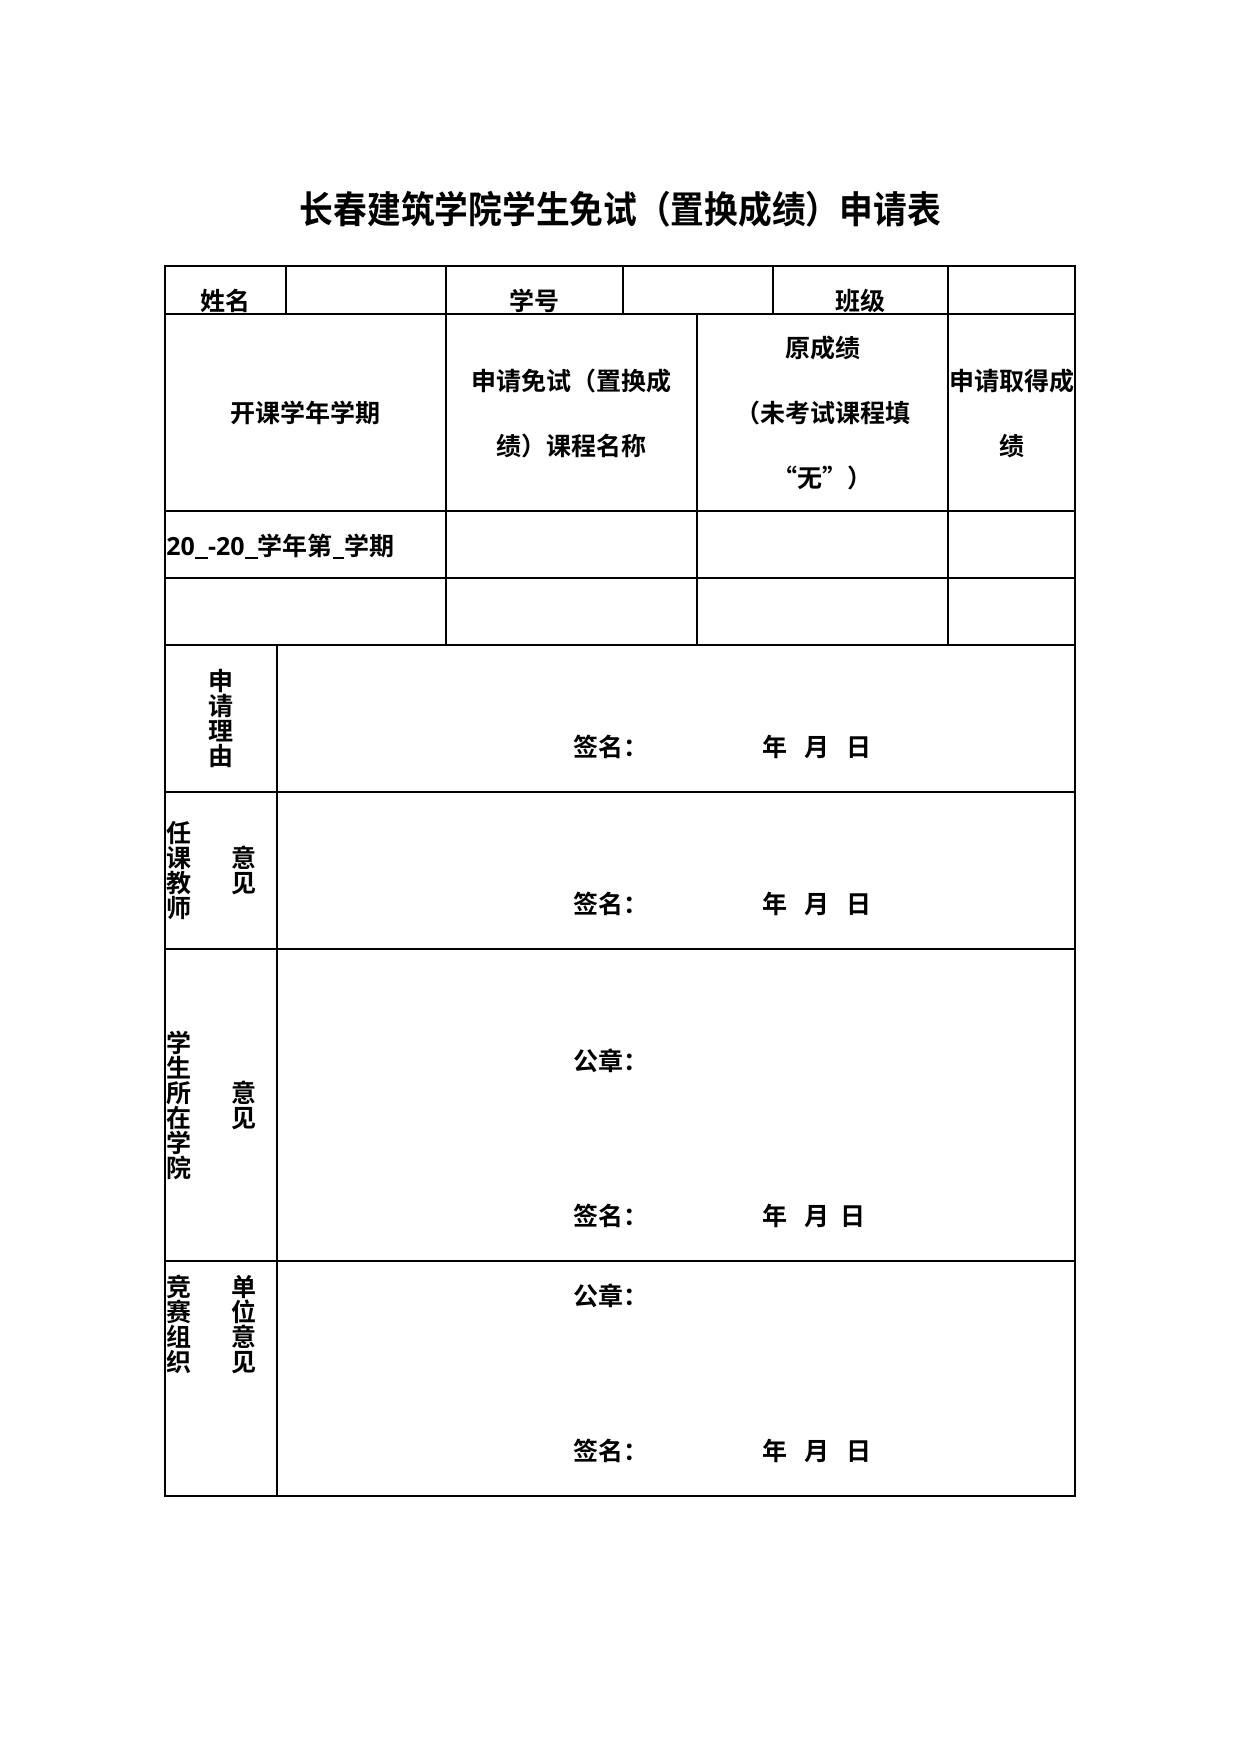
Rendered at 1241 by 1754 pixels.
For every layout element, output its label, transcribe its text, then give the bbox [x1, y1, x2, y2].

table_cell 签名： 年 月 日 [278, 793, 1074, 948]
table_cell 申请免试（置换成绩）课程名称 [447, 315, 696, 509]
table_cell 20 -20 学年第 学期 [166, 512, 445, 577]
table_cell [949, 579, 1074, 644]
table_cell [166, 579, 445, 644]
table_header [624, 267, 772, 312]
table_cell [698, 512, 947, 577]
table_cell [447, 512, 696, 577]
text 长春建筑学院学生免试（置换成绩）申请表 [112, 174, 1128, 239]
table_cell 原成绩 （未考试课程填“无”） [698, 315, 947, 509]
table_cell 申请取得成绩 [949, 315, 1074, 509]
table_cell 意见 任课教师 [166, 793, 276, 948]
table_cell 单位意见 竞赛组织 [166, 1262, 276, 1494]
table_header [287, 267, 445, 312]
table_cell 意见 学生所在学院 [166, 950, 276, 1260]
table_header 姓名 [166, 267, 285, 312]
table_cell [447, 579, 696, 644]
table_cell 公章： 签名： 年 月 日 [278, 1262, 1074, 1494]
table_cell 公章： 签名： 年 月 日 [278, 950, 1074, 1260]
table_header [949, 267, 1074, 312]
table_cell [698, 579, 947, 644]
table_cell [949, 512, 1074, 577]
table_header 学号 [447, 267, 622, 312]
table_cell 申请理由 [166, 646, 276, 791]
table_cell 开课学年学期 [166, 315, 445, 509]
table_header 班级 [774, 267, 947, 312]
table_cell 签名： 年 月 日 [278, 646, 1074, 791]
